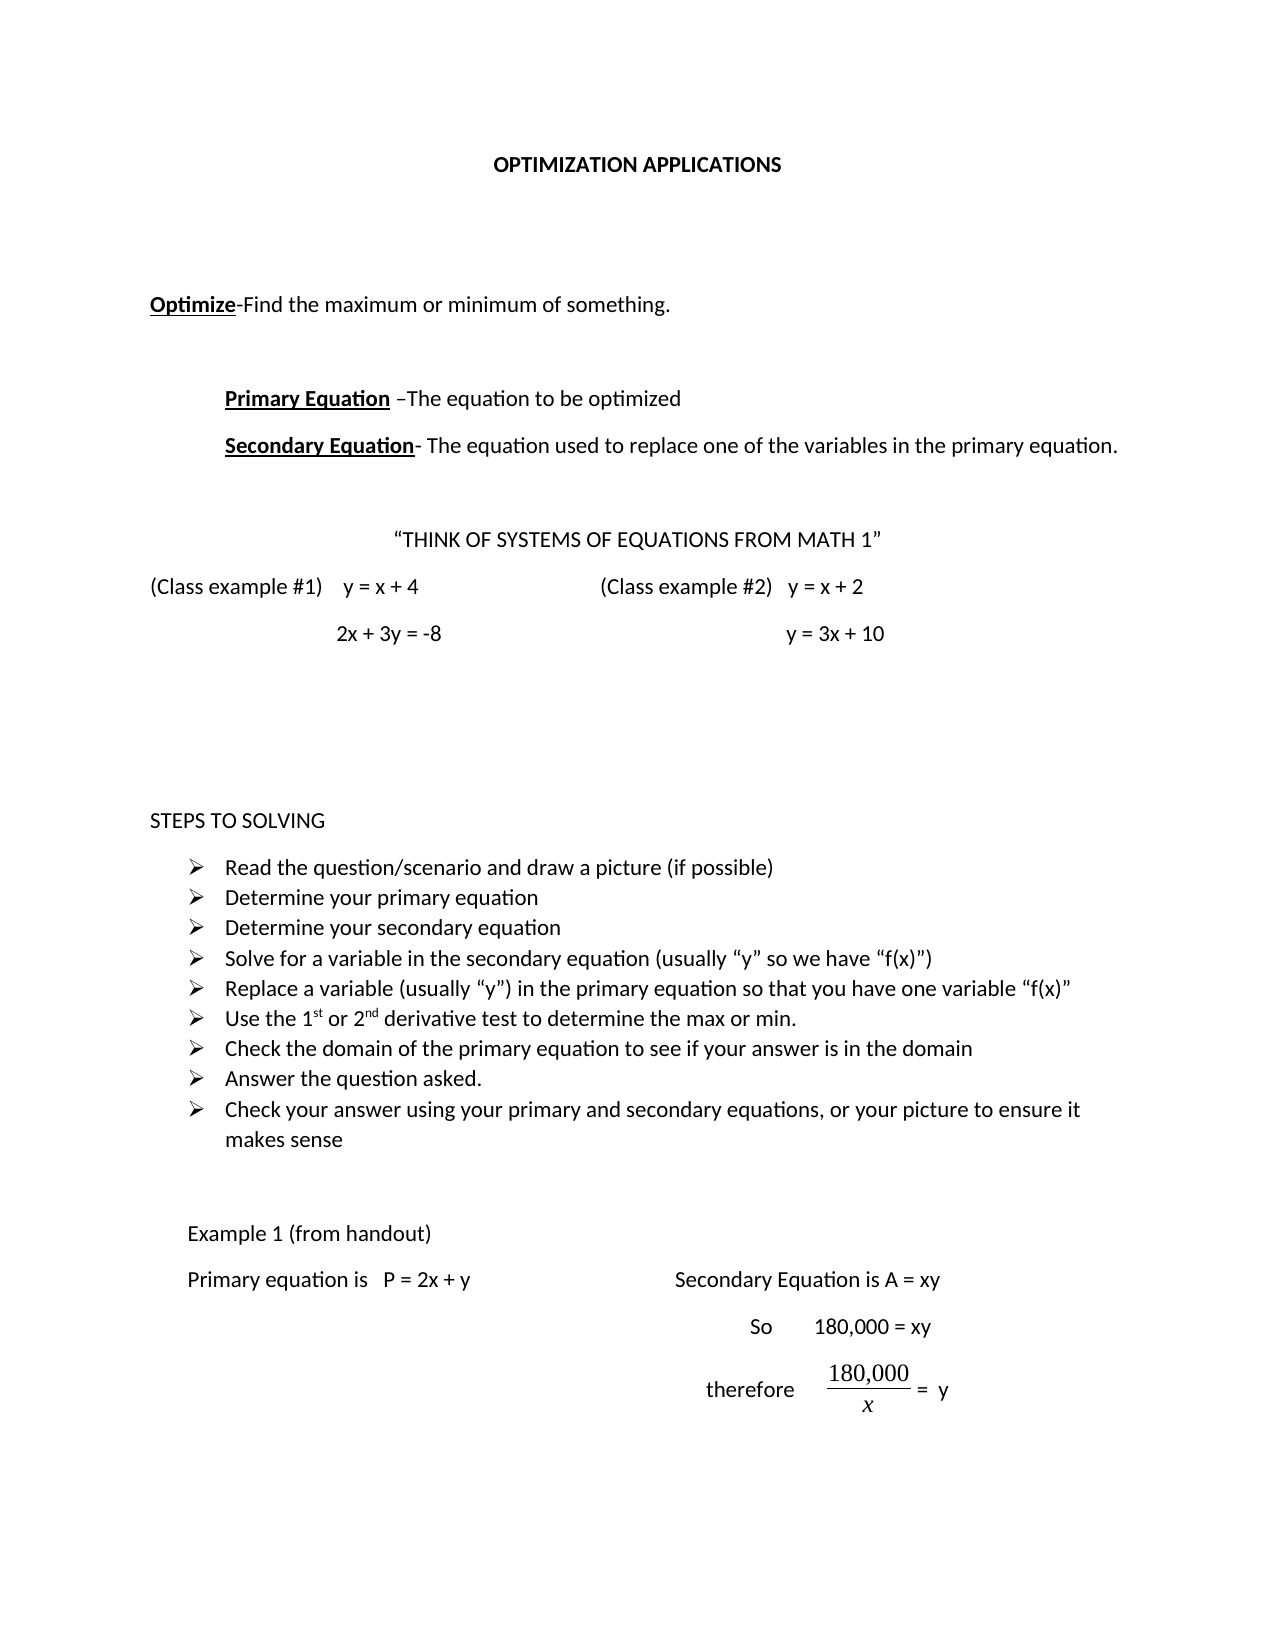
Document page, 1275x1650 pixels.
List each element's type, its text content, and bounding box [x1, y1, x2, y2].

text OPTIMIZATION APPLICATIONS [150, 150, 1125, 178]
list Read the question/scenario and draw a picture (if possible) [187, 853, 1125, 881]
text (Class example #1) y = x + 4 (Class example #2) y = x + 2 [150, 572, 1125, 600]
text therefore = y [187, 1359, 1125, 1418]
text 2x + 3y = -8 y = 3x + 10 [150, 619, 1125, 647]
list Check the domain of the primary equation to see if your answer is in the domain [187, 1034, 1125, 1062]
text Primary Equation –The equation to be optimized [150, 384, 1125, 412]
text Example 1 (from handout) [187, 1219, 1125, 1247]
list Check your answer using your primary and secondary equations, or your picture to ensure it makes sense [187, 1095, 1125, 1153]
list Determine your secondary equation [187, 913, 1125, 942]
list Replace a variable (usually “y”) in the primary equation so that you have one variable “f(x)” [187, 974, 1125, 1002]
text Optimize-Find the maximum or minimum of something. [150, 291, 1125, 319]
list Answer the question asked. [187, 1064, 1125, 1093]
list Solve for a variable in the secondary equation (usually “y” so we have “f(x)”) [187, 944, 1125, 972]
list Determine your primary equation [187, 883, 1125, 911]
text “THINK OF SYSTEMS OF EQUATIONS FROM MATH 1” [150, 525, 1125, 553]
text Secondary Equation- The equation used to replace one of the variables in the primary equation. [150, 431, 1125, 459]
text STEPS TO SOLVING [150, 806, 1125, 834]
text Primary equation is P = 2x + y Secondary Equation is A = xy [187, 1266, 1125, 1294]
list Use the 1st or 2nd derivative test to determine the max or min. [187, 1004, 1125, 1032]
text So 180,000 = xy [187, 1312, 1125, 1341]
